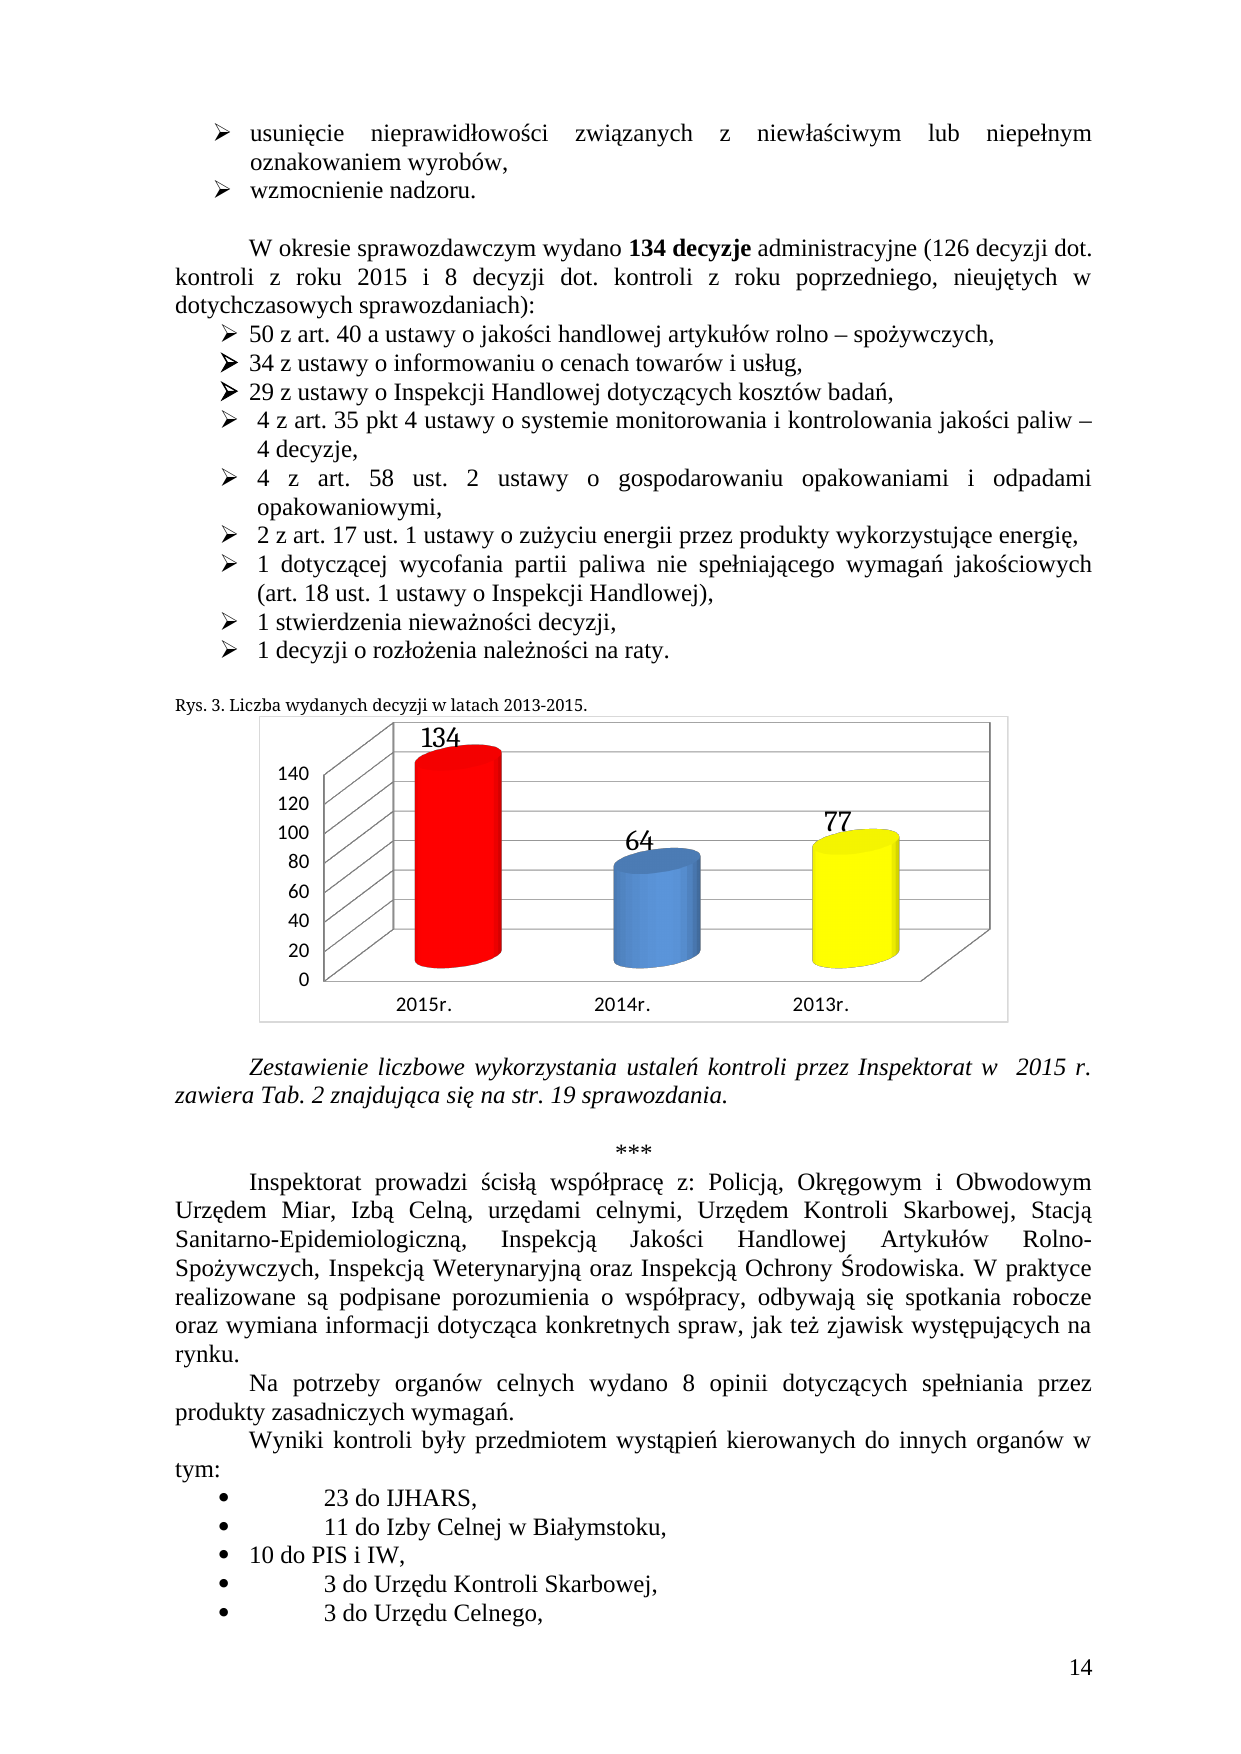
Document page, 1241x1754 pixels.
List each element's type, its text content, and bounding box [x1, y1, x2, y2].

list 1 decyzji o rozłożenia należności na raty. [219, 636, 1092, 664]
text Inspektorat prowadzi ścisłą współpracę z: Policją, Okręgowym i Obwodowym Urzędem Miar, Izbą Celną, urzędami celnymi, Urzędem Kontroli Skarbowej, Stacją Sanitarno-Epidemiologiczną, Inspekcją Jakości Handlowej Artykułów Rolno-Spożywczych, Inspekcją Weterynaryjną oraz Inspekcją Ochrony Środowiska. W praktyce realizowane są podpisane porozumienia o współpracy, odbywają się spotkania robocze oraz wymiana informacji dotycząca konkretnych spraw, jak też zjawisk występujących na rynku. [175, 1167, 1092, 1368]
list 50 z art. ustawy o jakości handlowej artykułów rolno – spożywczych, [219, 319, 1092, 348]
text Zestawienie liczbowe wykorzystania ustaleń kontroli przez Inspektorat w 2015 r. zawiera Tab. 2 znajdująca się na str. 19 sprawozdania. [175, 1052, 1092, 1109]
list wzmocnienie nadzoru. [212, 176, 1092, 204]
text *** [175, 1138, 1092, 1167]
list 11 do Izby Celnej w Białymstoku, [219, 1512, 1092, 1540]
list usunięcie nieprawidłowości związanych z niewłaściwym lub niepełnym oznakowaniem wyrobów, [212, 118, 1092, 176]
text Wyniki kontroli były przedmiotem wystąpień kierowanych do innych organów w tym: [175, 1425, 1092, 1483]
list 10 do PIS i IW, [219, 1540, 1092, 1569]
list 3 do Urzędu Kontroli Skarbowej, [219, 1569, 1092, 1598]
list 23 do IJHARS, [219, 1483, 1092, 1512]
list 1 stwierdzenia nieważności decyzji, [219, 607, 1092, 636]
list 2 z art. 17 ust. 1 ustawy o zużyciu energii przez produkty wykorzystujące energię, [219, 521, 1092, 549]
list 34 z ustawy o informowaniu o cenach towarów i usług, [219, 348, 1092, 377]
list 4 z art. 35 pkt 4 ustawy o systemie monitorowania i kontrolowania jakości paliw – 4 decyzje, [219, 406, 1092, 463]
text Na potrzeby organów celnych wydano 8 opinii dotyczących spełniania przez produkty zasadniczych wymagań. [175, 1368, 1092, 1425]
text W okresie sprawozdawczym wydano 134 decyzje administracyjne (126 decyzji dot. kontroli z roku 2015 i 8 decyzji dot. kontroli z roku poprzedniego, nieujętych w dotychczasowych sprawozdaniach): [175, 233, 1092, 319]
list 4 z art. 58 ust. 2 ustawy o gospodarowaniu opakowaniami i odpadami opakowaniowymi, [219, 463, 1092, 521]
list 3 do Urzędu Celnego, [219, 1598, 1092, 1627]
list 29 z ustawy o Inspekcji Handlowej dotyczących kosztów badań, [219, 377, 1092, 406]
list 1 dotyczącej wycofania partii paliwa nie spełniającego wymagań jakościowych (art. 18 ust. 1 ustawy o Inspekcji Handlowej), [219, 549, 1092, 607]
text Rys. 3. Liczba wydanych decyzji w latach 2013-2015. [175, 693, 1092, 716]
